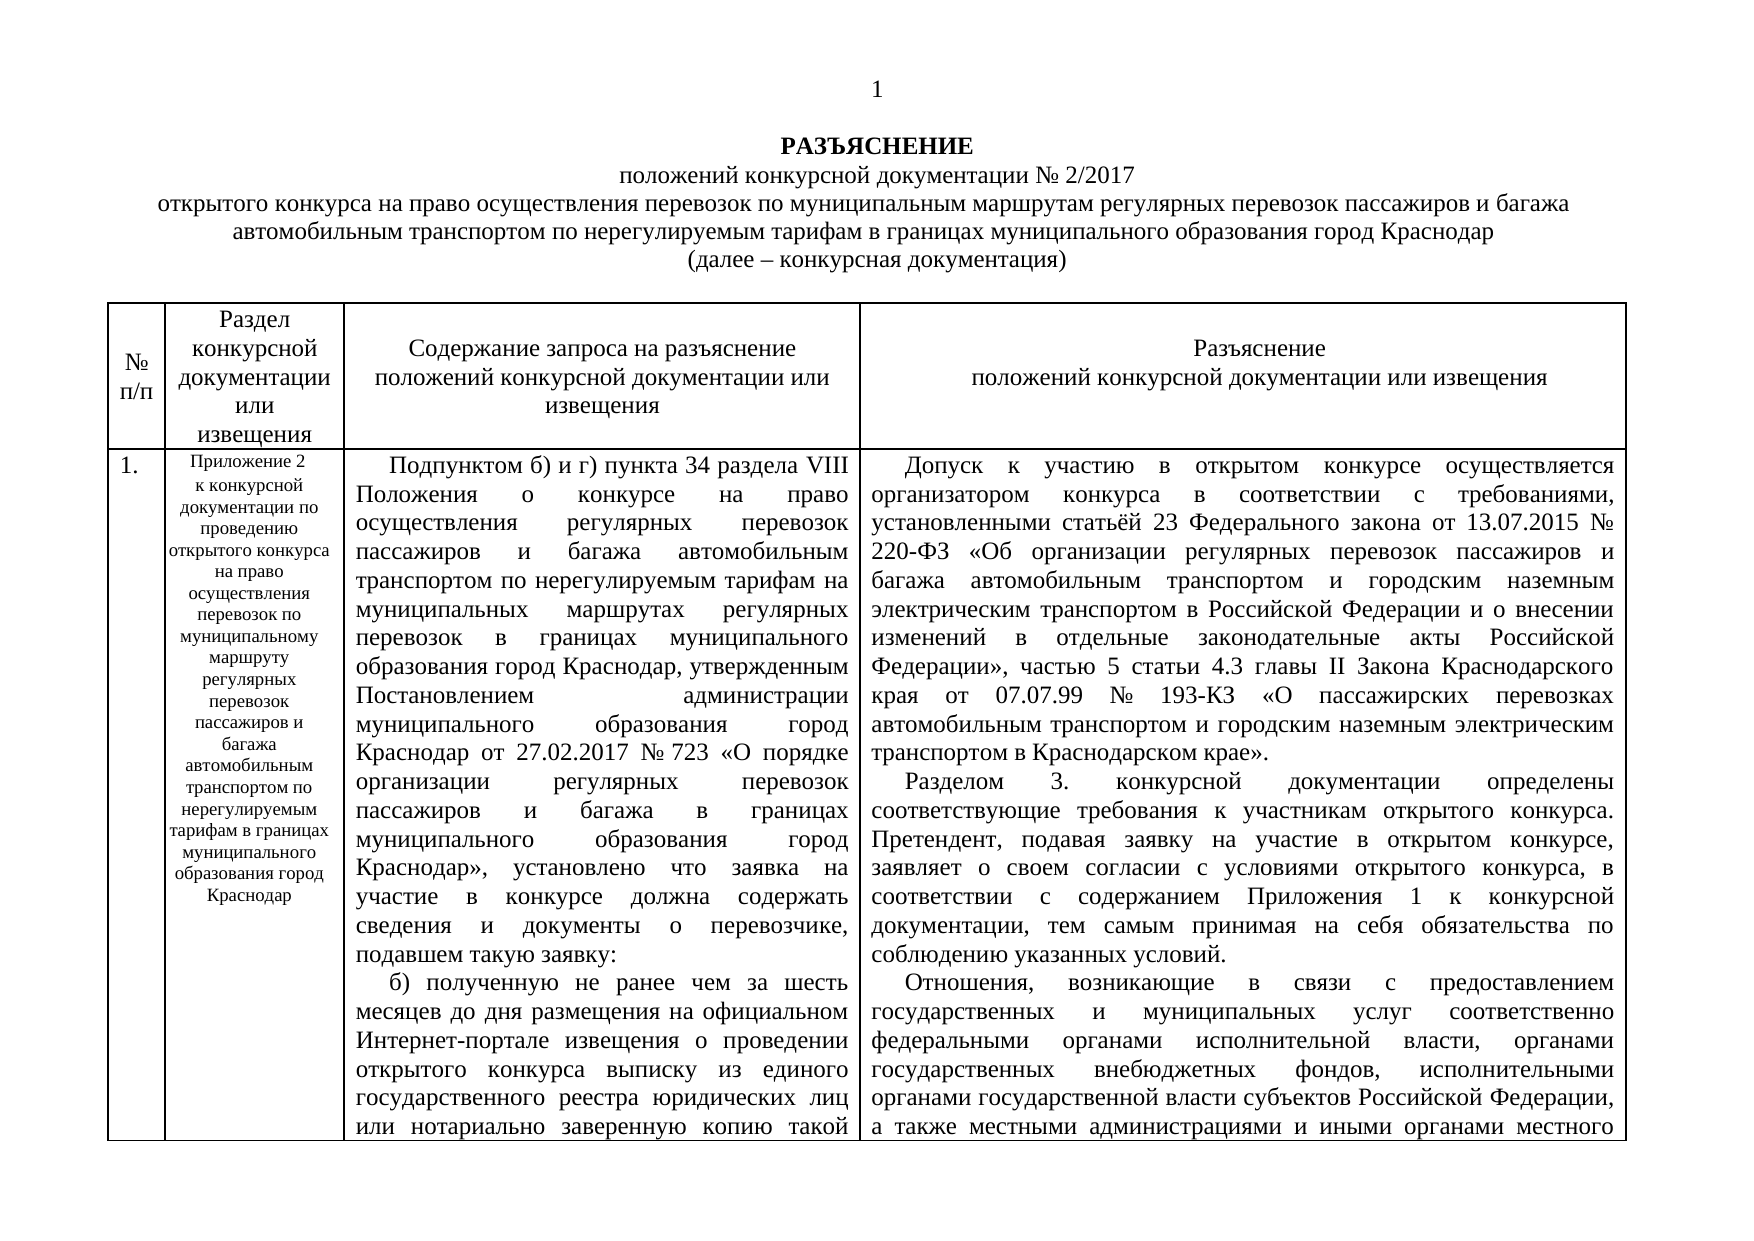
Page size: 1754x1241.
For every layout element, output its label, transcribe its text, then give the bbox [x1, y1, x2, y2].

text РАЗЪЯСНЕНИЕ [118, 131, 1636, 160]
table_header Разъяснение положений конкурсной документации или извещения [861, 304, 1625, 448]
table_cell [861, 450, 1625, 1140]
table_header Содержание запроса на разъяснение положений конкурсной документации или извещения [345, 304, 859, 448]
text (далее – конкурсная документация) [118, 244, 1636, 273]
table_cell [166, 450, 343, 1140]
table_header Раздел конкурсной документации или извещения [166, 304, 343, 448]
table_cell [345, 450, 859, 1140]
text открытого конкурса на право осуществления перевозок по муниципальным маршрутам регулярных перевозок пассажиров и багажа автомобильным транспортом по нерегулируемым тарифам в границах муниципального образования город Краснодар [118, 189, 1609, 244]
table_header № п/п [109, 304, 164, 448]
table_cell [109, 450, 164, 1140]
text положений конкурсной документации № 2/2017 [118, 160, 1636, 189]
